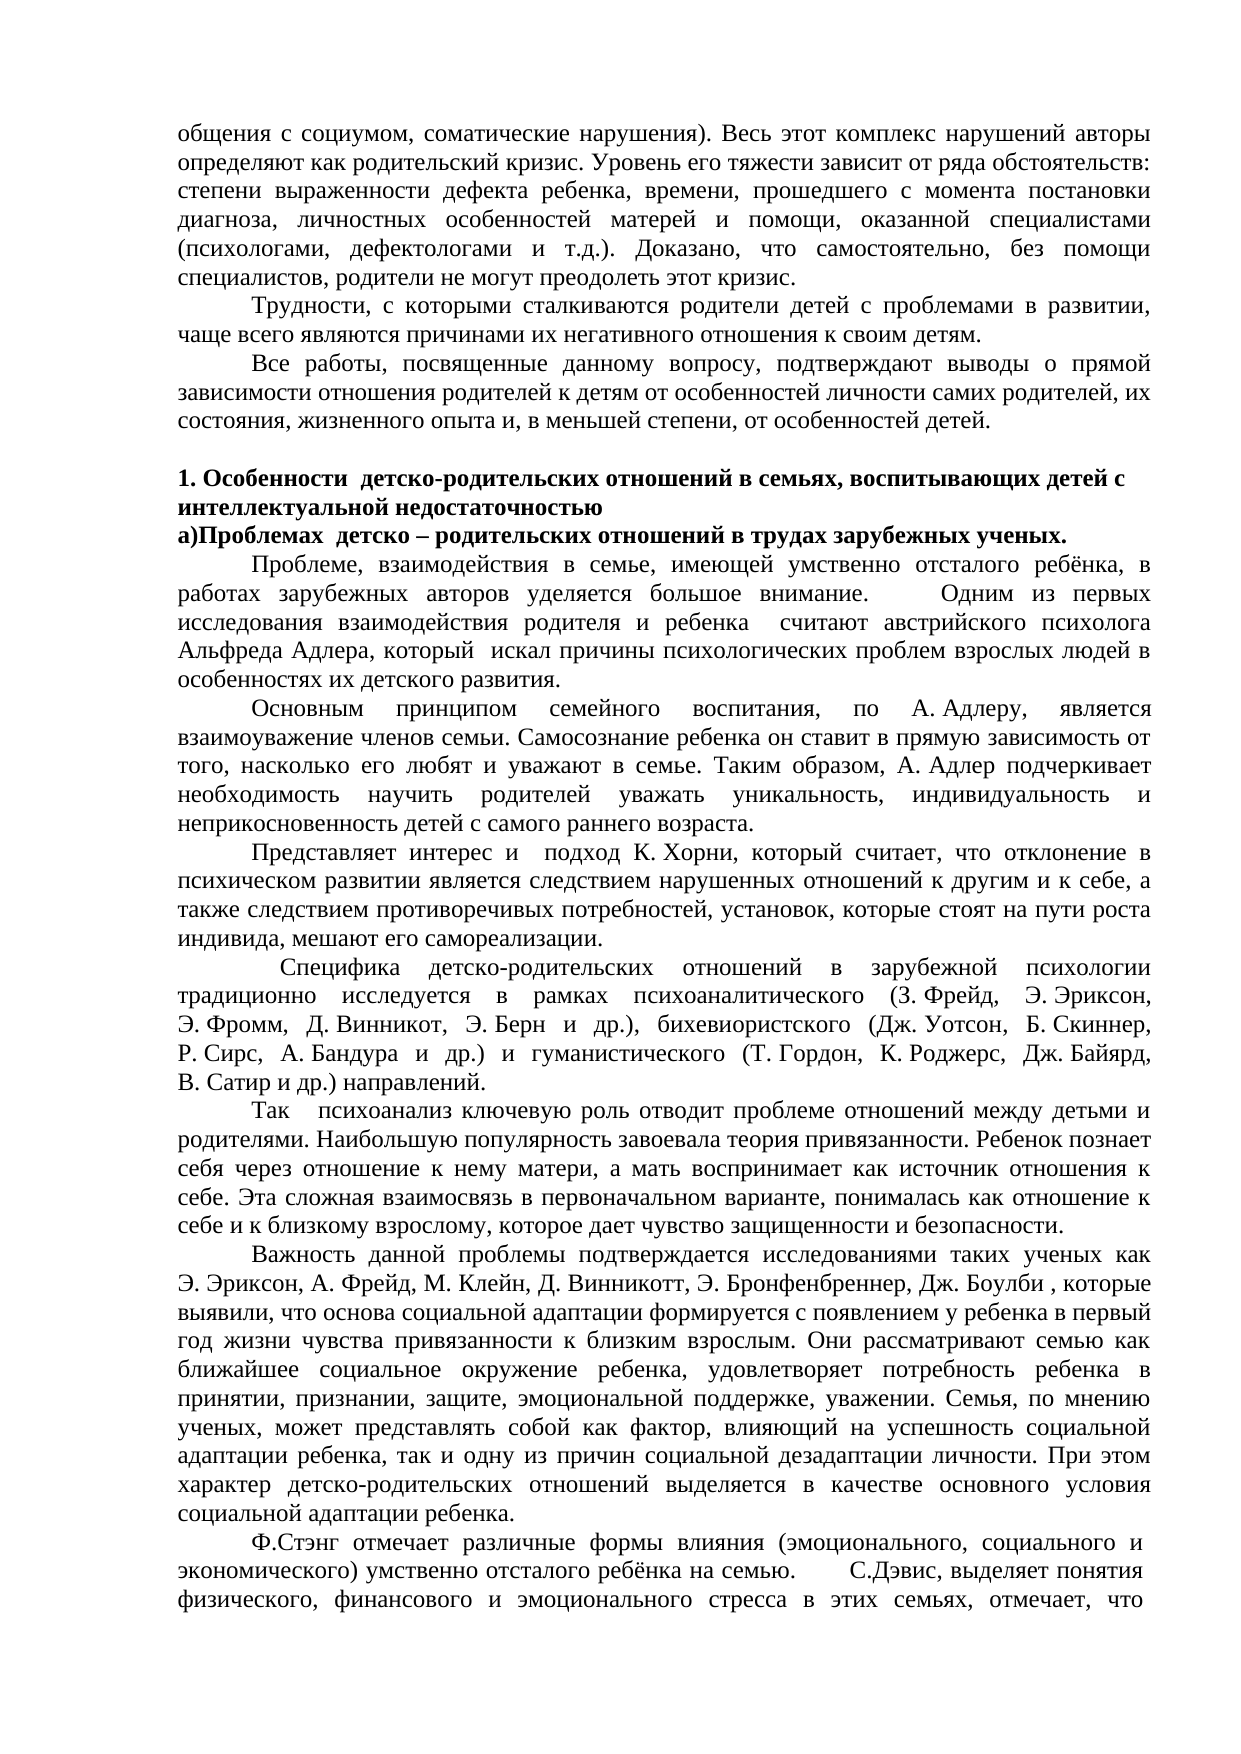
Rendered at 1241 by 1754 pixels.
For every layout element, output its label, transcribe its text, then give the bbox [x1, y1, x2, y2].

text Важность данной проблемы подтверждается исследованиями таких ученых как Э. Эриксон, А. Фрейд, М. Клейн, Д. Винникотт, Э. Бронфенбреннер, Дж. Боулби , которые выявили, что основа социальной адаптации формируется с появлением у ребенка в первый год жизни чувства привязанности к близким взрослым. Они рассматривают семью как ближайшее социальное окружение ребенка, удовлетворяет потребность ребенка в принятии, признании, защите, эмоциональной поддержке, уважении. Семья, по мнению ученых, может представлять собой как фактор, влияющий на успешность социальной адаптации ребенка, так и одну из причин социальной дезадаптации личности. При этом характер детско-родительских отношений выделяется в качестве основного условия социальной адаптации ребенка. [177, 1239, 1152, 1527]
text Так психоанализ ключевую роль отводит проблеме отношений между детьми и родителями. Наибольшую популярность завоевала теория привязанности. Ребенок познает себя через отношение к нему матери, а мать воспринимает как источник отношения к себе. Эта сложная взаимосвязь в первоначальном варианте, понималась как отношение к себе и к близкому взрослому, которое дает чувство защищенности и безопасности. [177, 1096, 1152, 1239]
text Все работы, посвященные данному вопросу, подтверждают выводы о прямой зависимости отношения родителей к детям от особенностей личности самих родителей, их состояния, жизненного опыта и, в меньшей степени, от особенностей детей. [177, 348, 1152, 434]
text Представляет интерес и подход К. Хорни, который считает, что отклонение в психическом развитии является следствием нарушенных отношений к другим и к себе, а также следствием противоречивых потребностей, установок, которые стоят на пути роста индивида, мешают его самореализации. [177, 837, 1152, 952]
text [177, 118, 1152, 291]
text Специфика детско-родительских отношений в зарубежной психологии традиционно исследуется в рамках психоаналитического (З. Фрейд, Э. Эриксон, Э. Фромм, Д. Винникот, Э. Берн и др.), бихевиористского (Дж. Уотсон, Б. Скиннер, Р. Сирс, А. Бандура и др.) и гуманистического (Т. Гордон, К. Роджерс, Дж. Байярд, В. Сатир и др.) направлений. [177, 952, 1152, 1096]
text Трудности, с которыми сталкиваются родители детей с проблемами в развитии, чаще всего являются причинами их негативного отношения к своим детям. [177, 291, 1152, 348]
text Основным принципом семейного воспитания, по А. Адлеру, является взаимоуважение членов семьи. Самосознание ребенка он ставит в прямую зависимость от того, насколько его любят и уважают в семье. Таким образом, А. Адлер подчеркивает необходимость научить родителей уважать уникальность, индивидуальность и неприкосновенность детей с самого раннего возраста. [177, 693, 1152, 837]
text Проблеме, взаимодействия в семье, имеющей умственно отсталого ребёнка, в работах зарубежных авторов уделяется большое внимание. Одним из первых исследования взаимодействия родителя и ребенка считают австрийского психолога Альфреда Адлера, который искал причины психологических проблем взрослых людей в особенностях их детского развития. [177, 549, 1152, 693]
text 1. Особенности детско-родительских отношений в семьях, воспитывающих детей с интеллектуальной недостаточностью [177, 463, 1152, 521]
text а)Проблемах детско – родительских отношений в трудах зарубежных ученых. [177, 521, 1144, 549]
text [177, 1527, 1144, 1613]
